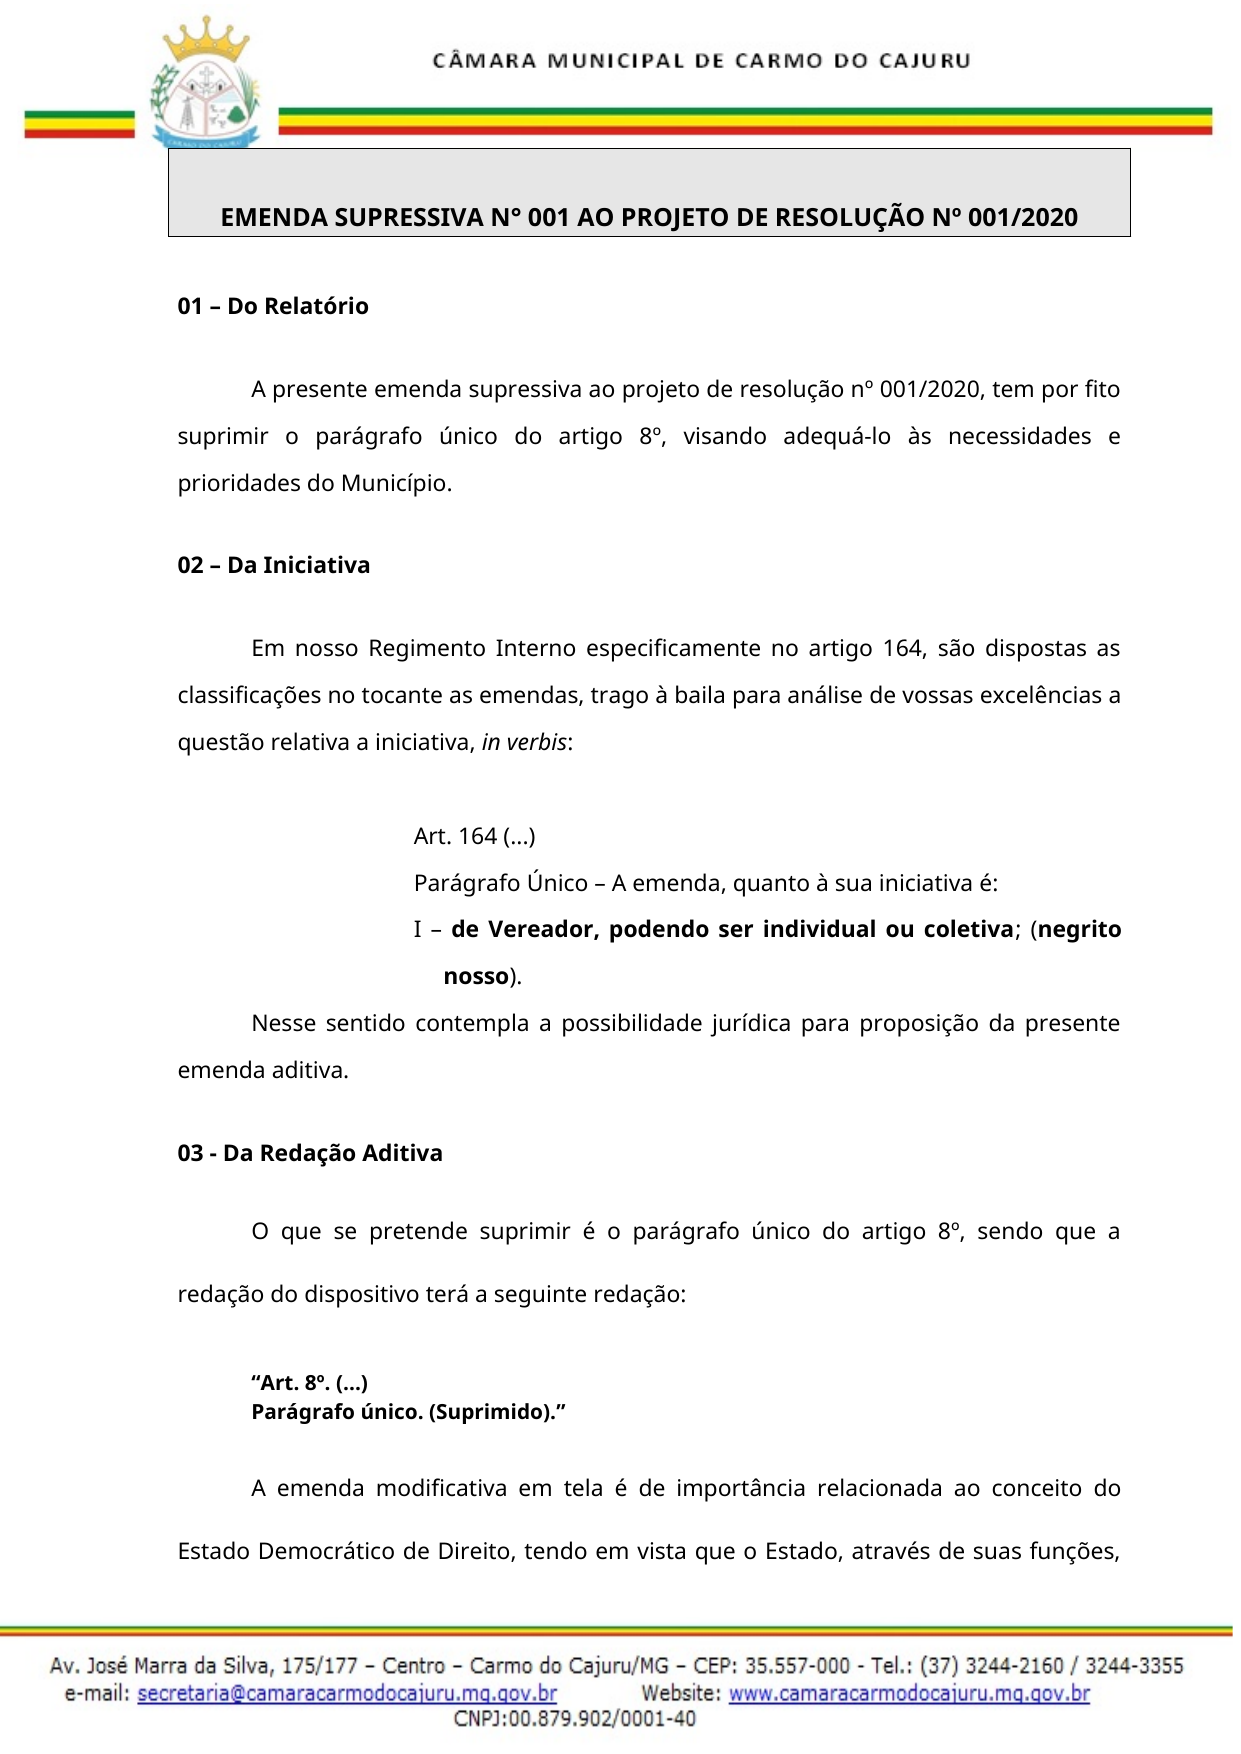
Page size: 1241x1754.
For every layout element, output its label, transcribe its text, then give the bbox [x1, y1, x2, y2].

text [177, 1472, 1122, 1566]
text Art. 164 (...) [413, 820, 1122, 851]
text A presente emenda supressiva ao projeto de resolução nº 001/2020, tem por fito suprimir o parágrafo único do artigo 8º, visando adequá-lo às necessidades e prioridades do Município. [177, 373, 1122, 498]
text 03 - Da Redação Aditiva [177, 1137, 1122, 1168]
text “Art. 8º. (...) [251, 1368, 1122, 1397]
text 02 – Da Iniciativa [177, 549, 1122, 581]
text Parágrafo Único – A emenda, quanto à sua iniciativa é: [413, 867, 1122, 898]
text O que se pretende suprimir é o parágrafo único do artigo 8º, sendo que a redação do dispositivo terá a seguinte redação: [177, 1215, 1122, 1309]
picture [17, 4, 1232, 180]
text Parágrafo único. (Suprimido).” [251, 1397, 1122, 1425]
text Em nosso Regimento Interno especificamente no artigo 164, são dispostas as classificações no tocante as emendas, trago à baila para análise de vossas excelências a questão relativa a iniciativa, in verbis: [177, 632, 1122, 757]
text Nesse sentido contempla a possibilidade jurídica para proposição da presente emenda aditiva. [177, 1007, 1122, 1085]
title EMENDA SUPRESSIVA N° 001 AO PROJETO DE RESOLUÇÃO Nº 001/2020 [169, 149, 1130, 236]
text I – de Vereador, podendo ser individual ou coletiva; (negrito nosso). [413, 913, 1122, 992]
picture [0, 1617, 1233, 1750]
text 01 – Do Relatório [177, 290, 1122, 321]
